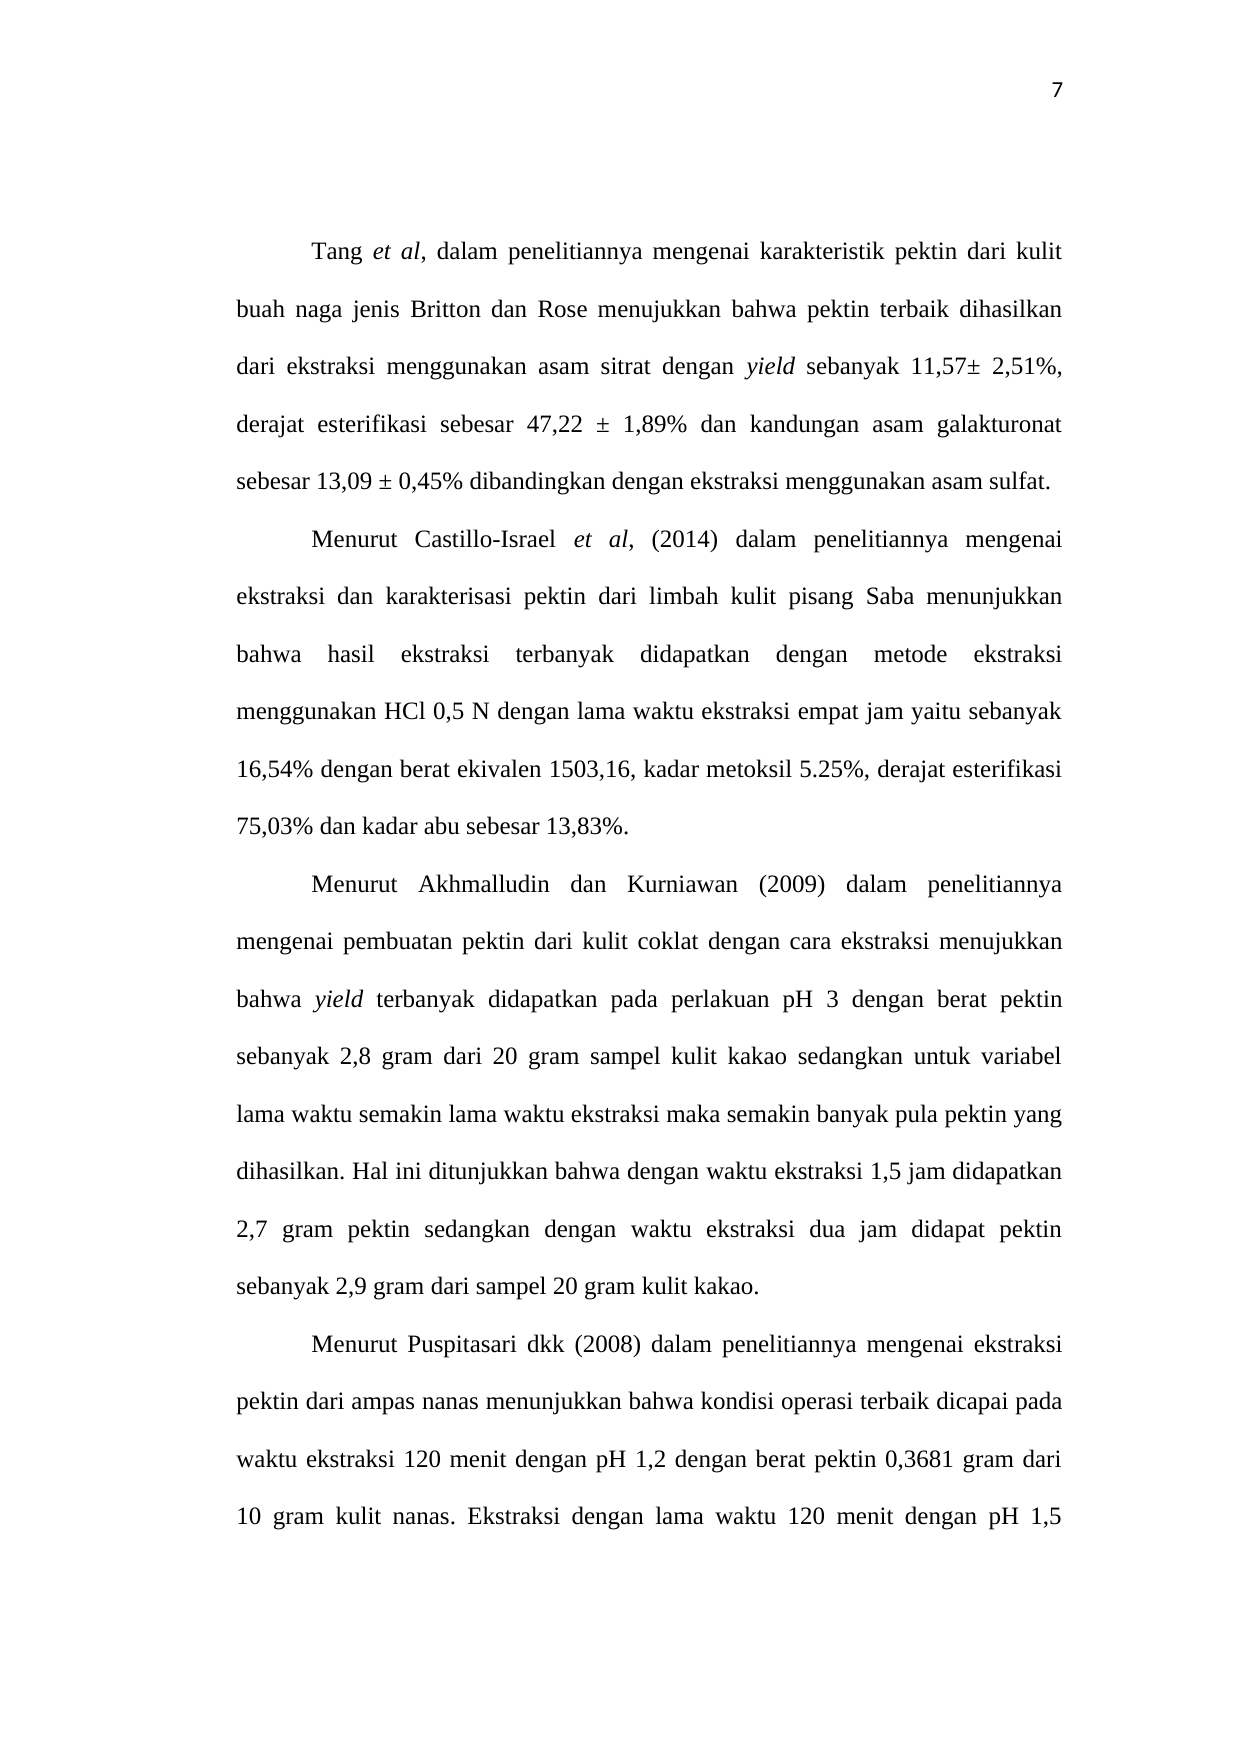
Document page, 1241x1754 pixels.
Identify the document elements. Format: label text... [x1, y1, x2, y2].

text Tang et al, dalam penelitiannya mengenai karakteristik pektin dari kulit buah naga jenis Britton dan Rose menujukkan bahwa pektin terbaik dihasilkan dari ekstraksi menggunakan asam sitrat dengan yield sebanyak 11,57± 2,51%, derajat esterifikasi sebesar 47,22 ± 1,89% dan kandungan asam galakturonat sebesar 13,09 ± 0,45% dibandingkan dengan ekstraksi menggunakan asam sulfat. [236, 236, 1063, 495]
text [236, 1329, 1063, 1530]
text Menurut Castillo-Israel et al, (2014) dalam penelitiannya mengenai ekstraksi dan karakterisasi pektin dari limbah kulit pisang Saba menunjukkan bahwa hasil ekstraksi terbanyak didapatkan dengan metode ekstraksi menggunakan HCl 0,5 N dengan lama waktu ekstraksi empat jam yaitu sebanyak 16,54% dengan berat ekivalen 1503,16, kadar metoksil 5.25%, derajat esterifikasi 75,03% dan kadar abu sebesar 13,83%. [236, 524, 1063, 840]
text Menurut Akhmalludin dan Kurniawan (2009) dalam penelitiannya mengenai pembuatan pektin dari kulit coklat dengan cara ekstraksi menujukkan bahwa yield terbanyak didapatkan pada perlakuan pH 3 dengan berat pektin sebanyak 2,8 gram dari 20 gram sampel kulit kakao sedangkan untuk variabel lama waktu semakin lama waktu ekstraksi maka semakin banyak pula pektin yang dihasilkan. Hal ini ditunjukkan bahwa dengan waktu ekstraksi 1,5 jam didapatkan 2,7 gram pektin sedangkan dengan waktu ekstraksi dua jam didapat pektin sebanyak 2,9 gram dari sampel 20 gram kulit kakao. [236, 869, 1063, 1300]
